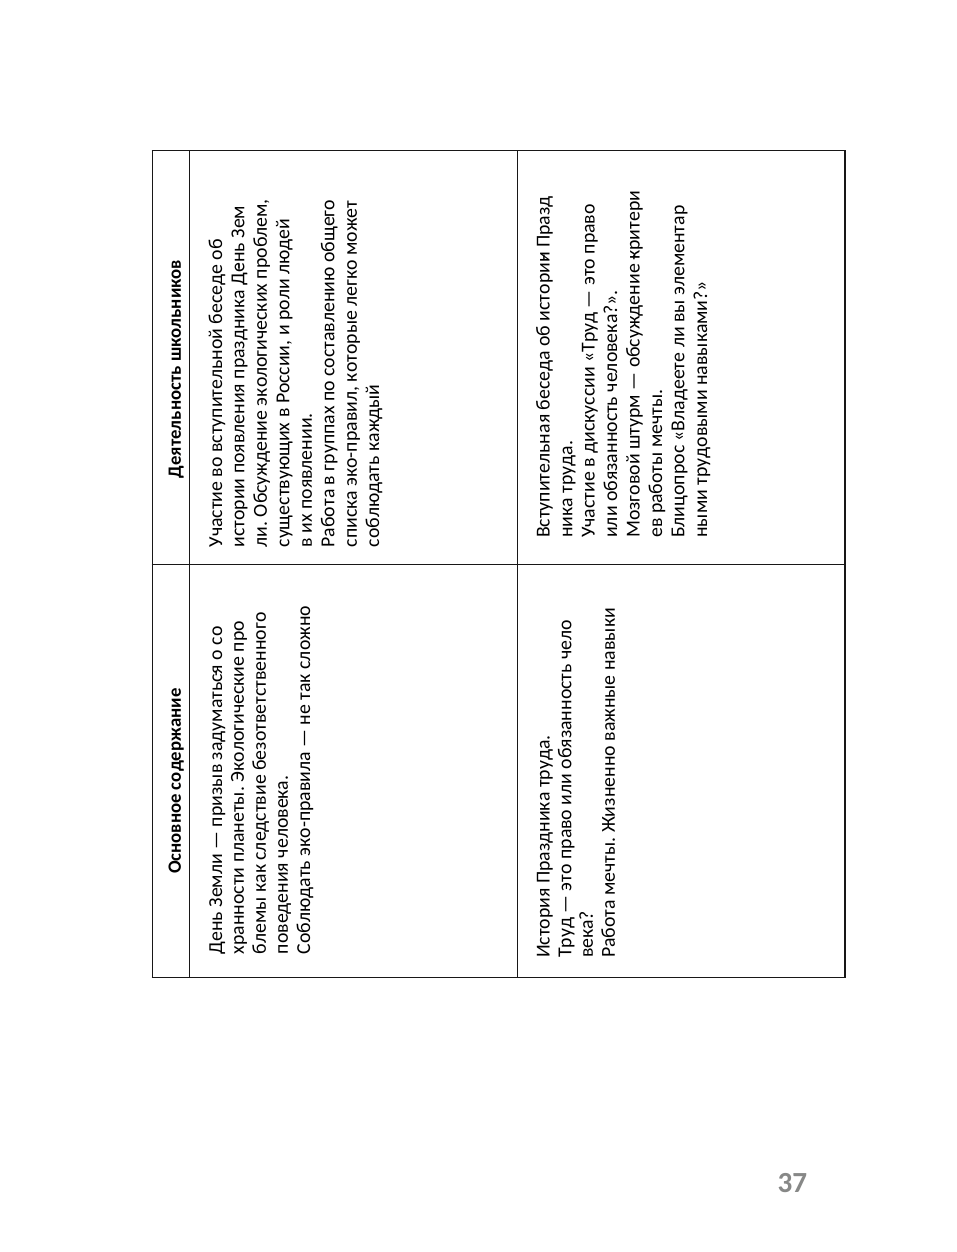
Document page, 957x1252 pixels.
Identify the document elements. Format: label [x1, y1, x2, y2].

table_cell [153, 151, 189, 563]
table_cell [153, 565, 189, 977]
table_cell [190, 565, 517, 977]
table_cell [518, 151, 844, 563]
table_cell [190, 151, 517, 563]
table_cell [518, 565, 844, 977]
